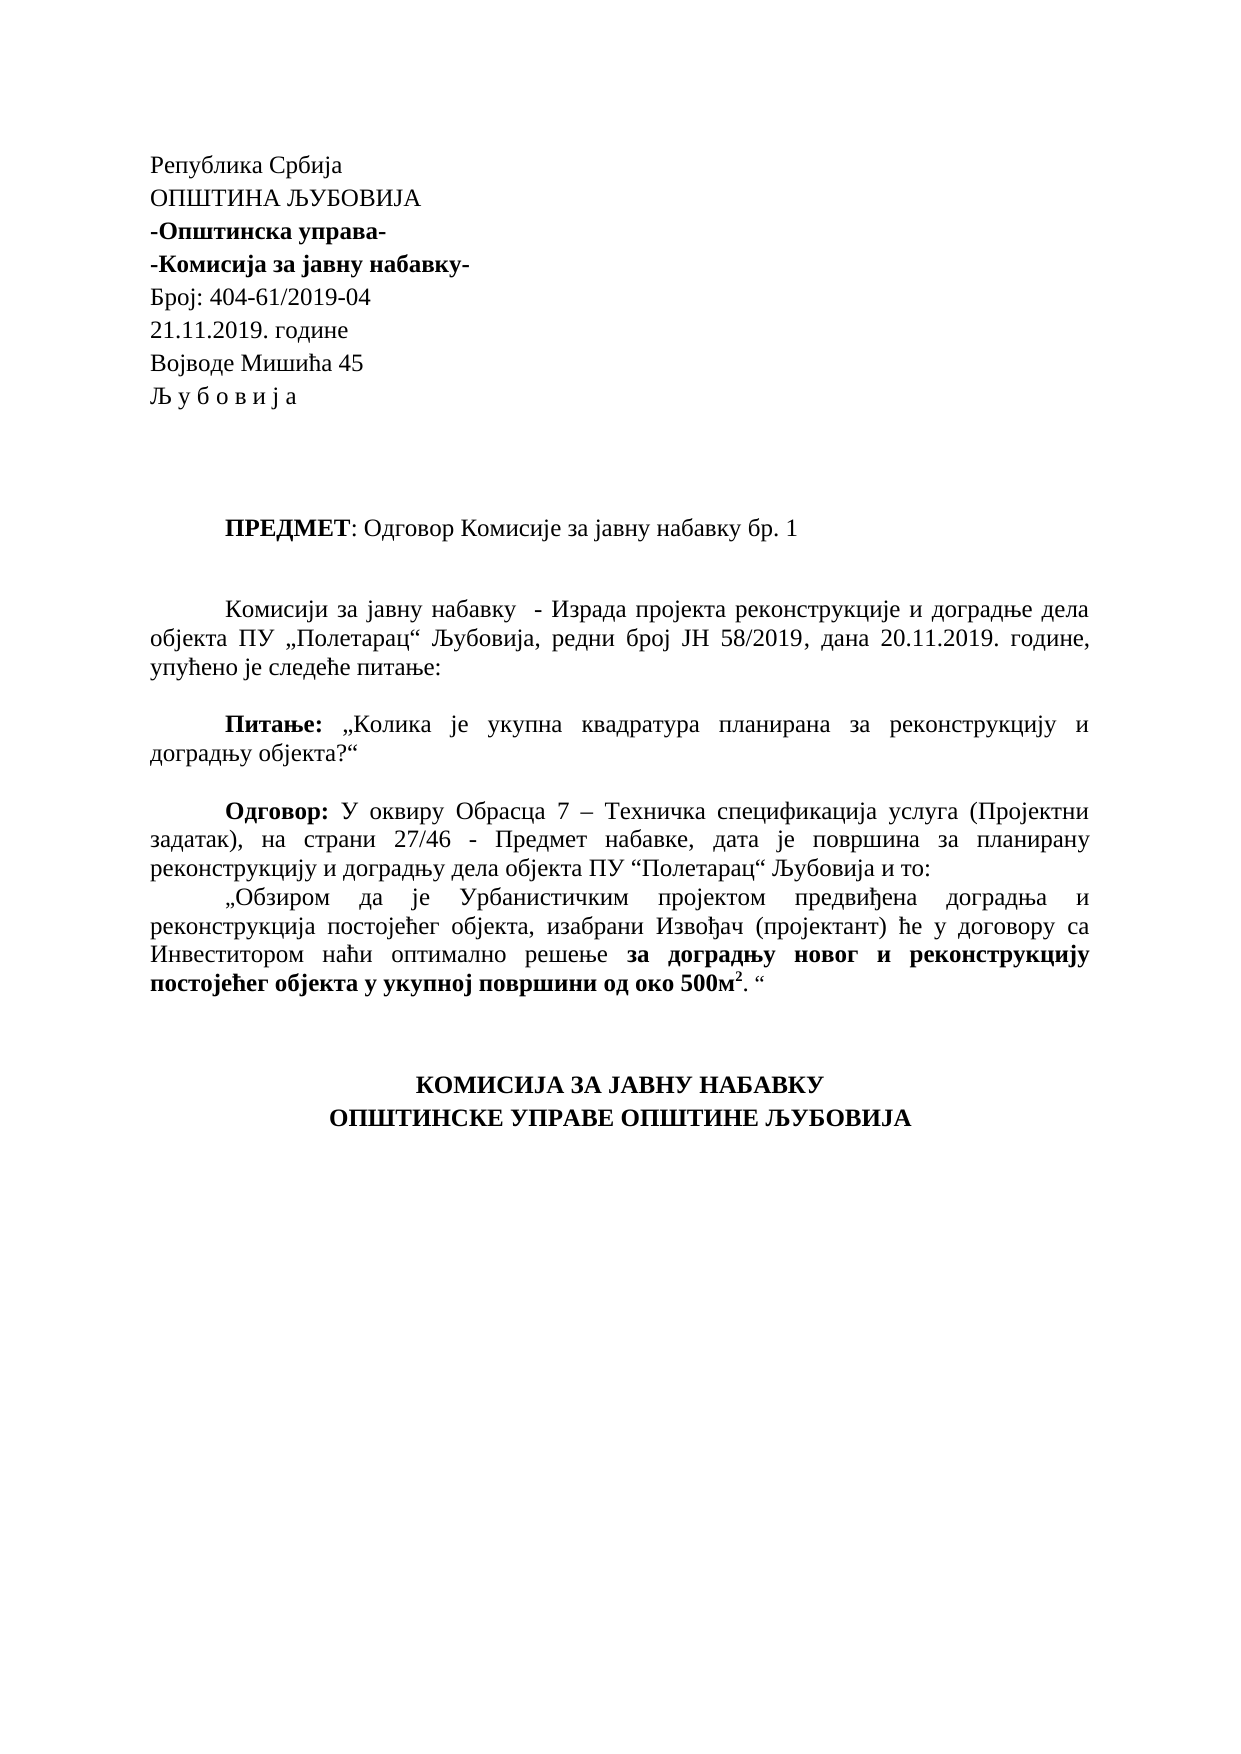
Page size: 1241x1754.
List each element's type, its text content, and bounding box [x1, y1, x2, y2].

text „Обзиром да је Урбанистичким пројектом предвиђена доградња и реконструкција постојећег објекта, изабрани Извођач (пројектант) ће у договору са Инвеститором наћи оптимално решење за доградњу новог и реконструкцију постојећег објекта у укупној површини од око 500м2. “ [150, 882, 1090, 997]
text 21.11.2019. године [150, 315, 1090, 344]
text -Општинска управа- [150, 216, 1090, 245]
text ОПШТИНСКЕ УПРАВЕ ОПШТИНЕ ЉУБОВИЈА [150, 1103, 1090, 1132]
text Војводе Мишића 45 [150, 348, 1090, 377]
text ПРЕДМЕТ: Одговор Комисије за јавну набавку бр. 1 [150, 513, 1090, 542]
text Љ у б о в и ј а [150, 381, 1090, 410]
text Република Србија [150, 150, 1090, 179]
text КОМИСИЈА ЗА ЈАВНУ НАБАВКУ [150, 1071, 1090, 1099]
text Број: 404-61/2019-04 [150, 282, 1090, 311]
text ОПШТИНА ЉУБОВИЈА [150, 183, 1090, 212]
text -Комисија за јавну набавку- [150, 249, 1090, 278]
text Одговор: У оквиру Обрасца 7 – Техничка спецификација услуга (Пројектни задатак), на страни 27/46 - Предмет набавке, дата је површина за планирану реконструкцију и доградњу дела објекта ПУ “Полетарац“ Љубовија и то: [150, 796, 1090, 882]
text Комисији за јавну набавку - Израда пројекта реконструкције и доградње дела објекта ПУ „Полетарац“ Љубовија, редни број ЈН 58/2019, дана 20.11.2019. године, упућено је следеће питање: [150, 594, 1090, 681]
text Питање: „Колика је укупна квадратура планирана за реконструкцију и доградњу објекта?“ [150, 709, 1090, 767]
